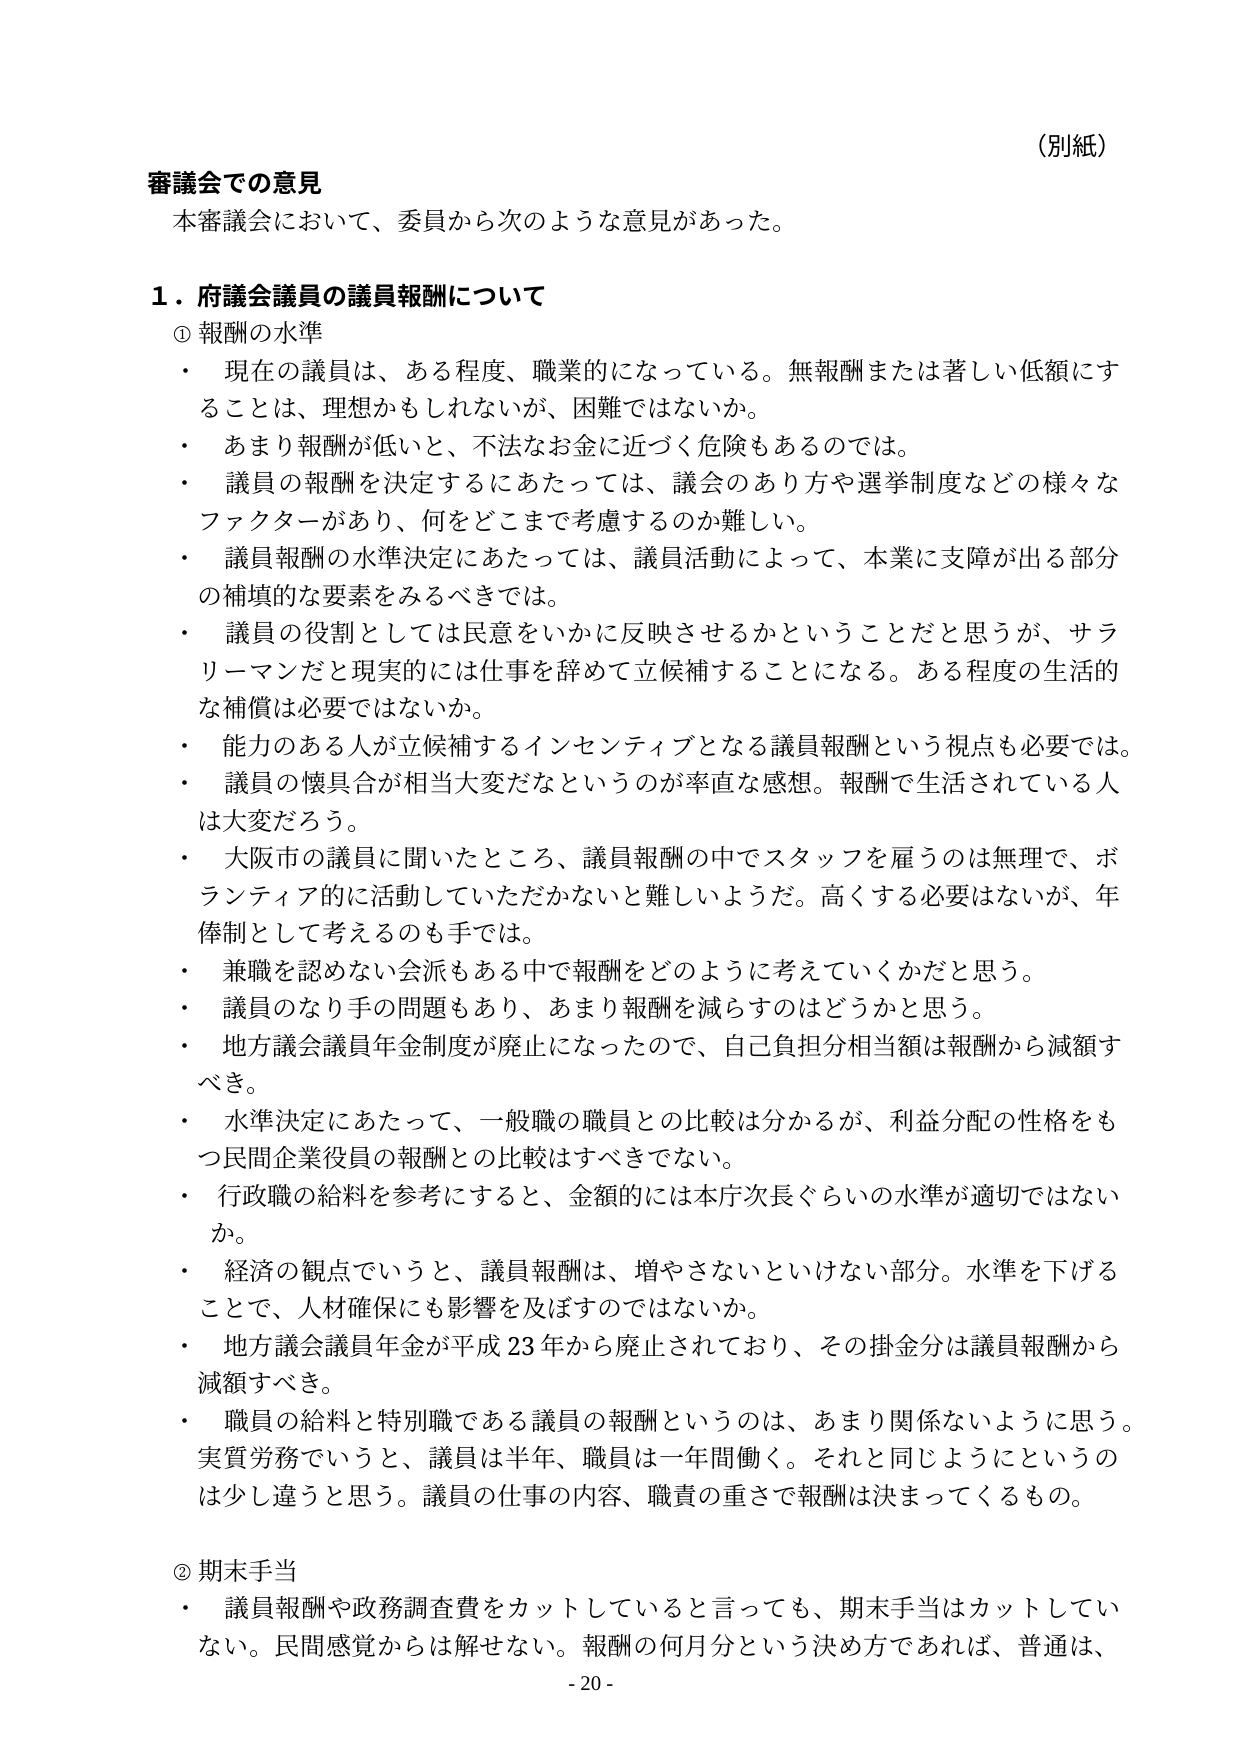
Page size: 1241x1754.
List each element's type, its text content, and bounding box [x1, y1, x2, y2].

text ① 報酬の水準 [148, 313, 1122, 351]
text ・ 地方議会議員年金が平成23年から廃止されており、その掛金分は議員報酬から減額すべき。 [173, 1326, 1122, 1401]
text ② 期末手当 [148, 1551, 1122, 1588]
text １．府議会議員の議員報酬について [148, 276, 1122, 313]
text ・ 議員の報酬を決定するにあたっては、議会のあり方や選挙制度などの様々なファクターがあり、何をどこまで考慮するのか難しい。 [173, 463, 1122, 538]
text ・ 兼職を認めない会派もある中で報酬をどのように考えていくかだと思う。 [173, 951, 1122, 988]
text （別紙） [148, 126, 1122, 163]
text ・ 議員の懐具合が相当大変だなというのが率直な感想。報酬で生活されている人は大変だろう。 [173, 763, 1122, 838]
text ・ 議員報酬の水準決定にあたっては、議員活動によって、本業に支障が出る部分の補填的な要素をみるべきでは。 [173, 538, 1122, 613]
text 審議会での意見 [148, 163, 1122, 201]
text ・ 議員の役割としては民意をいかに反映させるかということだと思うが、サラリーマンだと現実的には仕事を辞めて立候補することになる。ある程度の生活的な補償は必要ではないか。 [173, 613, 1122, 726]
list 行政職の給料を参考にすると、金額的には本庁次長ぐらいの水準が適切ではないか。 [173, 1176, 1122, 1251]
text ・ 能力のある人が立候補するインセンティブとなる議員報酬という視点も必要では。 [173, 726, 1122, 763]
text ・ 経済の観点でいうと、議員報酬は、増やさないといけない部分。水準を下げることで、人材確保にも影響を及ぼすのではないか。 [173, 1251, 1122, 1326]
text ・ 大阪市の議員に聞いたところ、議員報酬の中でスタッフを雇うのは無理で、ボランティア的に活動していただかないと難しいようだ。高くする必要はないが、年俸制として考えるのも手では。 [173, 838, 1122, 951]
text 本審議会において、委員から次のような意見があった。 [173, 201, 1122, 238]
text ・ あまり報酬が低いと、不法なお金に近づく危険もあるのでは。 [148, 426, 1122, 463]
text ・ 地方議会議員年金制度が廃止になったので、自己負担分相当額は報酬から減額すべき。 [173, 1026, 1122, 1101]
text ・ 現在の議員は、ある程度、職業的になっている。無報酬または著しい低額にすることは、理想かもしれないが、困難ではないか。 [148, 351, 1122, 426]
text ・ 議員のなり手の問題もあり、あまり報酬を減らすのはどうかと思う。 [173, 988, 1122, 1026]
text ・ 職員の給料と特別職である議員の報酬というのは、あまり関係ないように思う。実質労務でいうと、議員は半年、職員は一年間働く。それと同じようにというのは少し違うと思う。議員の仕事の内容、職責の重さで報酬は決まってくるもの。 [173, 1401, 1122, 1513]
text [148, 1588, 1122, 1663]
text ・ 水準決定にあたって、一般職の職員との比較は分かるが、利益分配の性格をもつ民間企業役員の報酬との比較はすべきでない。 [173, 1101, 1122, 1176]
